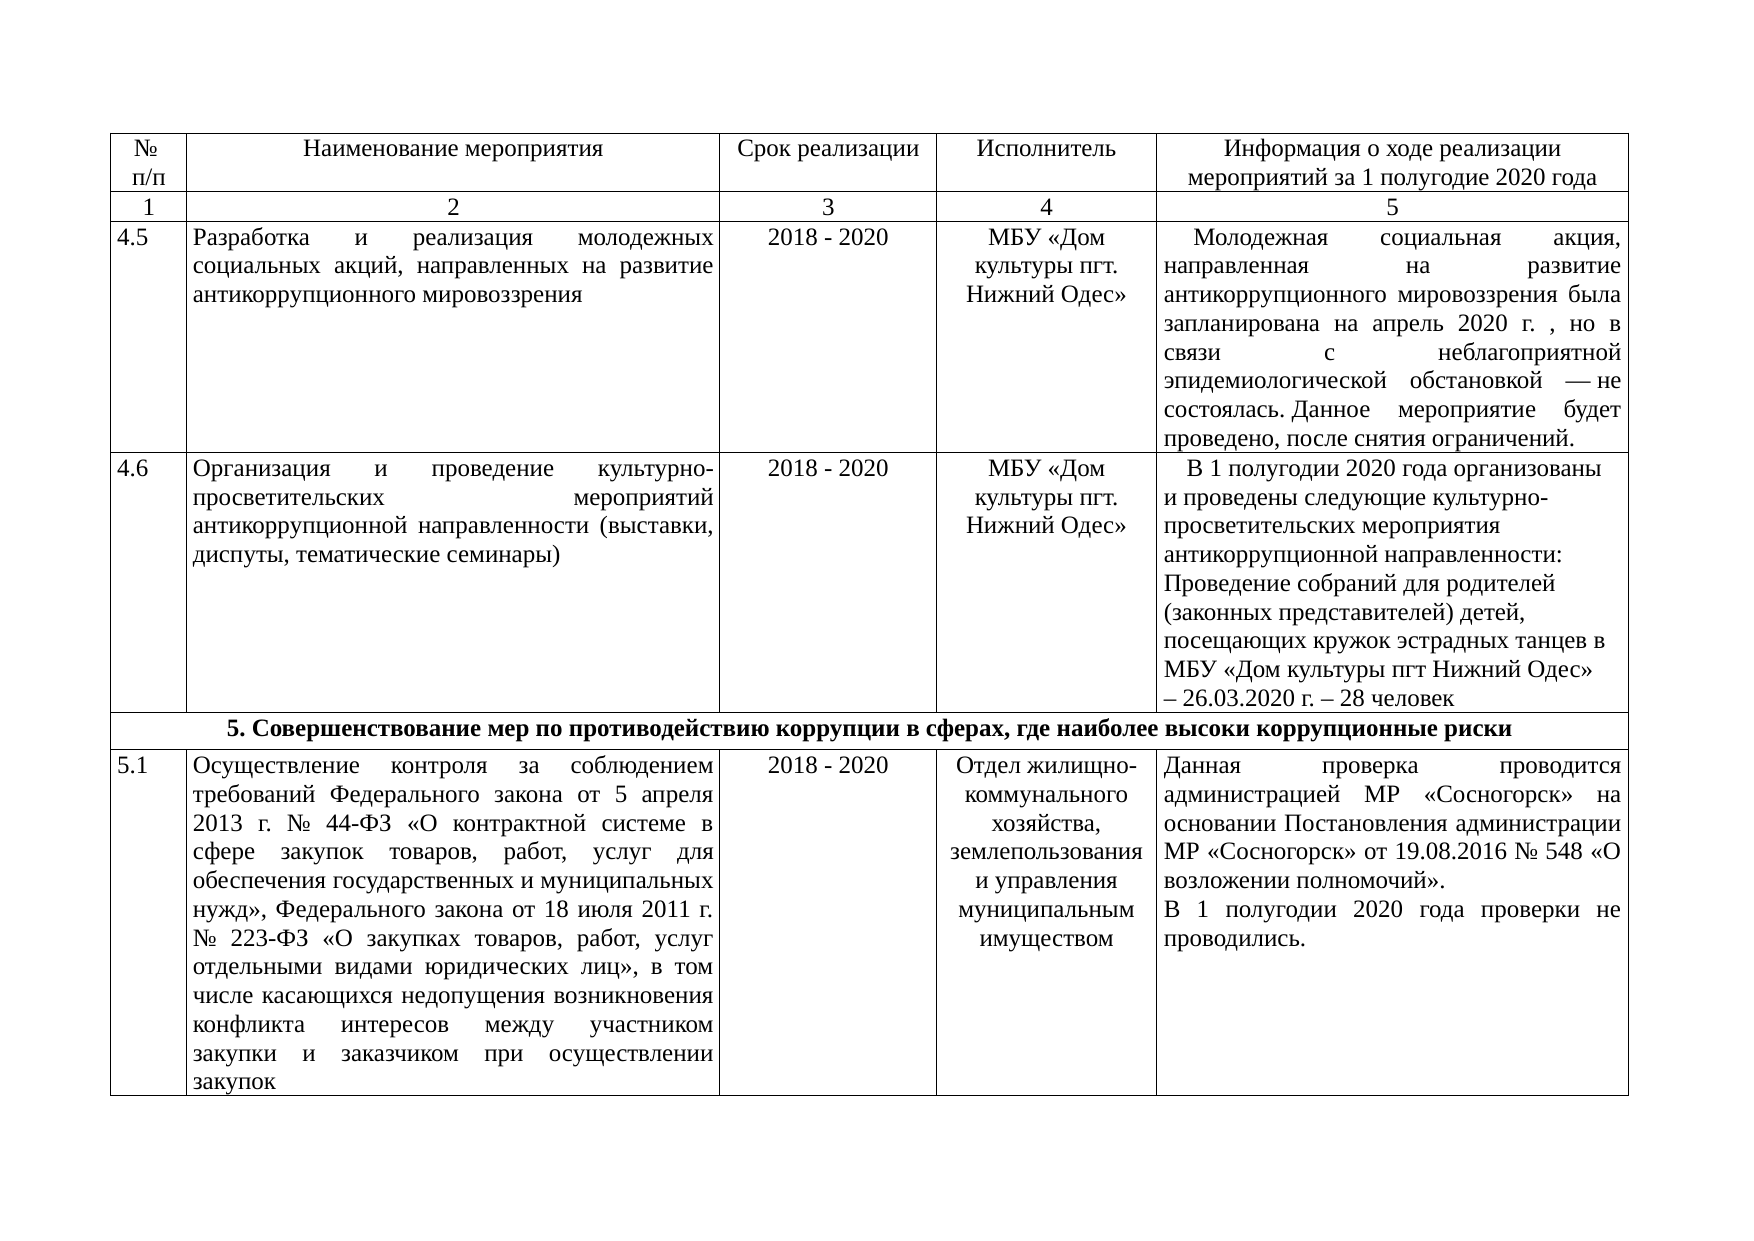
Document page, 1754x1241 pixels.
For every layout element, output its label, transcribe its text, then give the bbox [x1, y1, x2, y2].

table_cell 2018 - 2020 [720, 750, 936, 1095]
table_cell Осуществление контроля за соблюдением требований Федерального закона от 5 апреля 2013 г. № 44-ФЗ «О контрактной системе в сфере закупок товаров, работ, услуг для обеспечения государственных и муниципальных нужд», Федерального закона от 18 июля 2011 г. № 223-ФЗ «О закупках товаров, работ, услуг отдельными видами юридических лиц», в том числе касающихся недопущения возникновения конфликта интересов между участником закупки и заказчиком при осуществлении закупок [187, 750, 719, 1095]
table_cell 4 [937, 192, 1156, 221]
table_cell МБУ «Дом культуры пгт. Нижний Одес» [937, 222, 1156, 452]
table_header Информация о ходе реализации мероприятий за 1 полугодие 2020 года [1157, 134, 1628, 191]
table_cell 2018 - 2020 [720, 453, 936, 712]
table_cell 3 [720, 192, 936, 221]
table_cell Разработка и реализация молодежных социальных акций, направленных на развитие антикоррупционного мировоззрения [187, 222, 719, 452]
table_cell МБУ «Дом культуры пгт. Нижний Одес» [937, 453, 1156, 712]
table_cell 4.5 [111, 222, 186, 452]
table_header Исполнитель [937, 134, 1156, 191]
table_header Наименование мероприятия [187, 134, 719, 191]
table_header Срок реализации [720, 134, 936, 191]
table_cell 2 [187, 192, 719, 221]
table_cell 5. Совершенствование мер по противодействию коррупции в сферах, где наиболее высоки коррупционные риски [111, 713, 1628, 749]
table_cell Данная проверка проводится администрацией МР «Сосногорск» на основании Постановления администрации МР «Сосногорск» от 19.08.2016 № 548 «О возложении полномочий». В 1 полугодии 2020 года проверки не проводились. [1157, 750, 1628, 1095]
table_cell Отдел жилищно-коммунального хозяйства, землепользования и управления муниципальным имуществом [937, 750, 1156, 1095]
table_cell 5 [1157, 192, 1628, 221]
table_header № п/п [111, 134, 186, 191]
table_cell 1 [111, 192, 186, 221]
table_cell 4.6 [111, 453, 186, 712]
table_cell Организация и проведение культурно-просветительских мероприятий антикоррупционной направленности (выставки, диспуты, тематические семинары) [187, 453, 719, 712]
table_cell 2018 - 2020 [720, 222, 936, 452]
table_cell 5.1 [111, 750, 186, 1095]
table_cell В 1 полугодии 2020 года организованы и проведены следующие культурно-просветительских мероприятия антикоррупционной направленности: Проведение собраний для родителей (законных представителей) детей, посещающих кружок эстрадных танцев в МБУ «Дом культуры пгт Нижний Одес» – 26.03.2020 г. – 28 человек [1157, 453, 1628, 712]
